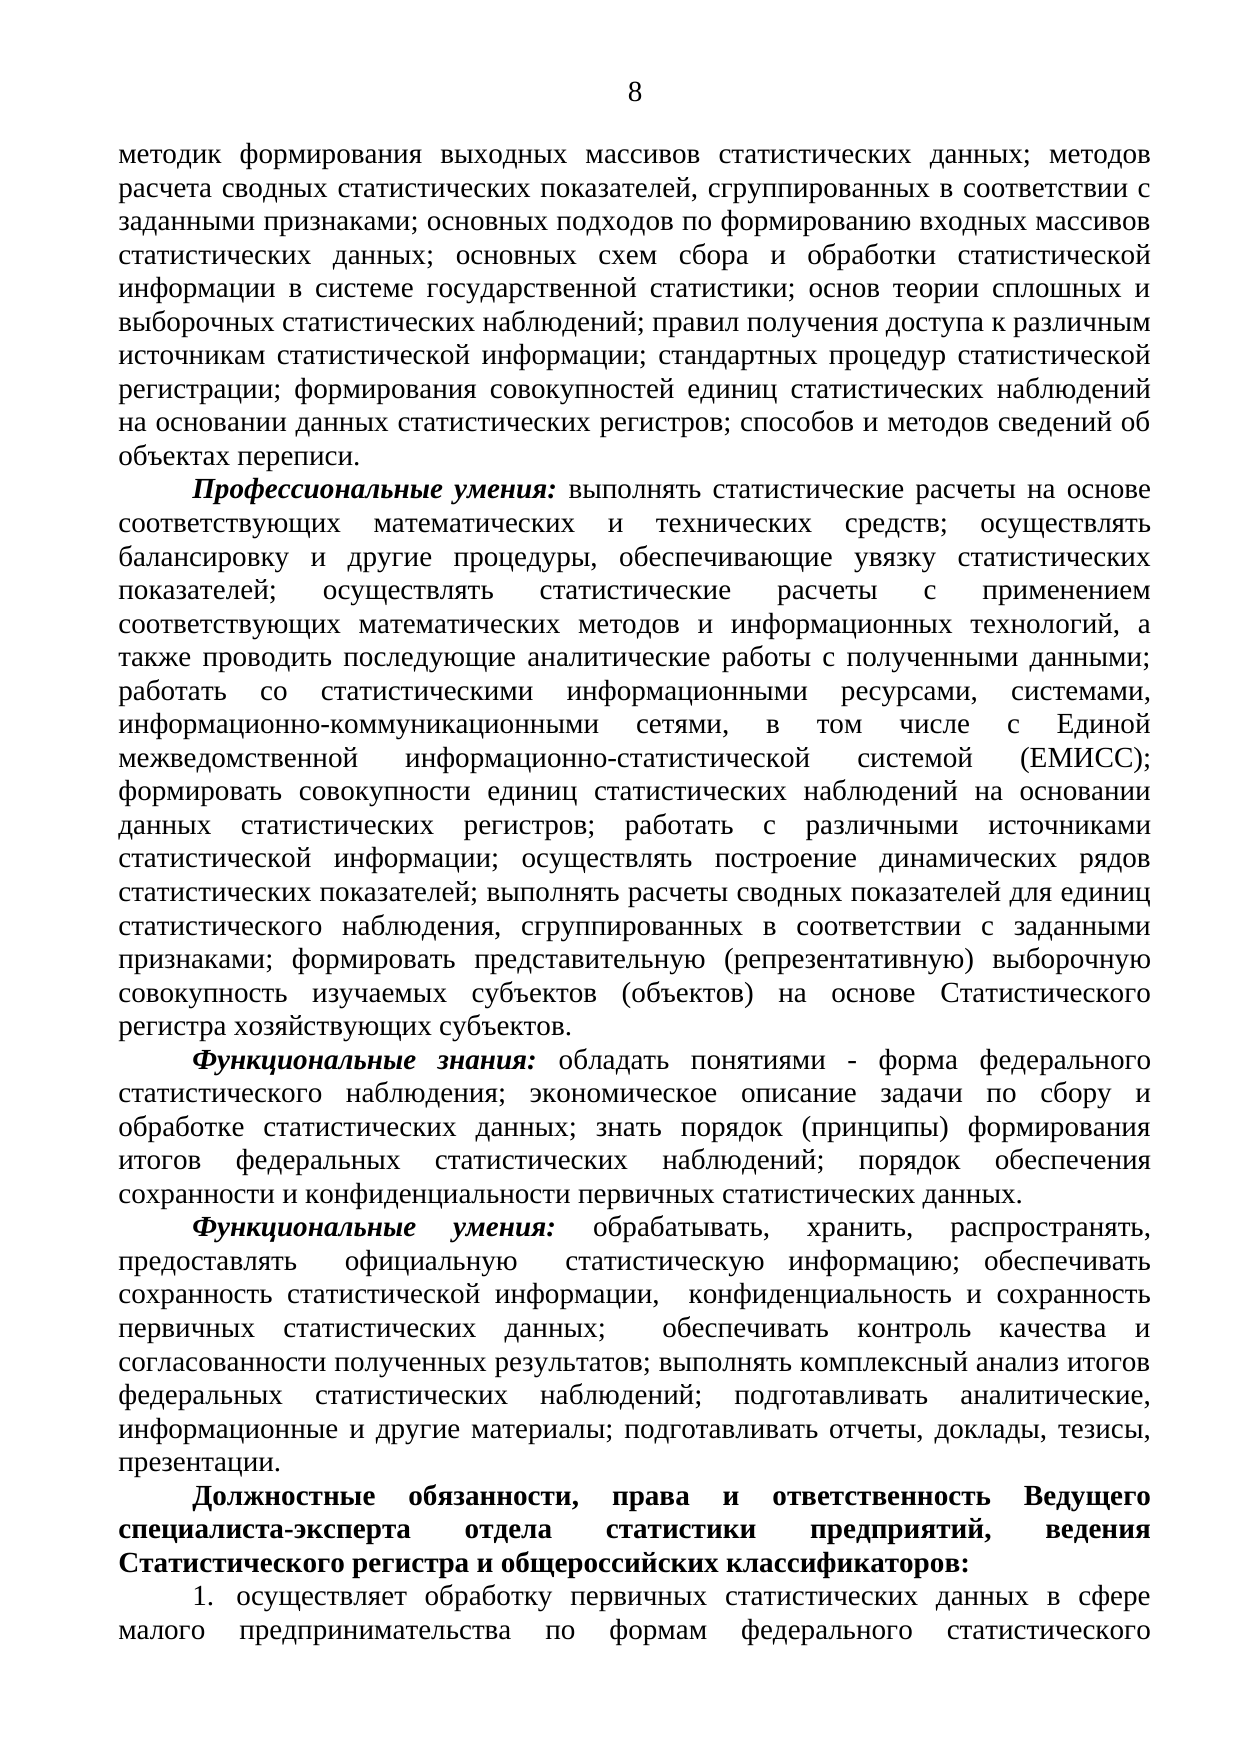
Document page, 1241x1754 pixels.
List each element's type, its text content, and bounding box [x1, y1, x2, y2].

text Должностные обязанности, права и ответственность Ведущего специалиста-эксперта отдела статистики предприятий, ведения Статистического регистра и общероссийских классификаторов: [118, 1478, 1152, 1578]
text Профессиональные умения: выполнять статистические расчеты на основе соответствующих математических и технических средств; осуществлять балансировку и другие процедуры, обеспечивающие увязку статистических показателей; осуществлять статистические расчеты с применением соответствующих математических методов и информационных технологий, а также проводить последующие аналитические работы с полученными данными; работать со статистическими информационными ресурсами, системами, информационно-коммуникационными сетями, в том числе с Единой межведомственной информационно-статистической системой (ЕМИСС); формировать совокупности единиц статистических наблюдений на основании данных статистических регистров; работать с различными источниками статистической информации; осуществлять построение динамических рядов статистических показателей; выполнять расчеты сводных показателей для единиц статистического наблюдения, сгруппированных в соответствии с заданными признаками; формировать представительную (репрезентативную) выборочную совокупность изучаемых субъектов (объектов) на основе Статистического регистра хозяйствующих субъектов. [118, 472, 1152, 1042]
text Функциональные знания: обладать понятиями - форма федерального статистического наблюдения; экономическое описание задачи по сбору и обработке статистических данных; знать порядок (принципы) формирования итогов федеральных статистических наблюдений; порядок обеспечения сохранности и конфиденциальности первичных статистических данных. [118, 1042, 1152, 1209]
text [118, 136, 1152, 472]
text Функциональные умения: обрабатывать, хранить, распространять, предоставлять официальную статистическую информацию; обеспечивать сохранность статистической информации, конфиденциальность и сохранность первичных статистических данных; обеспечивать контроль качества и согласованности полученных результатов; выполнять комплексный анализ итогов федеральных статистических наблюдений; подготавливать аналитические, информационные и другие материалы; подготавливать отчеты, доклады, тезисы, презентации. [118, 1209, 1152, 1478]
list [118, 1578, 1152, 1646]
